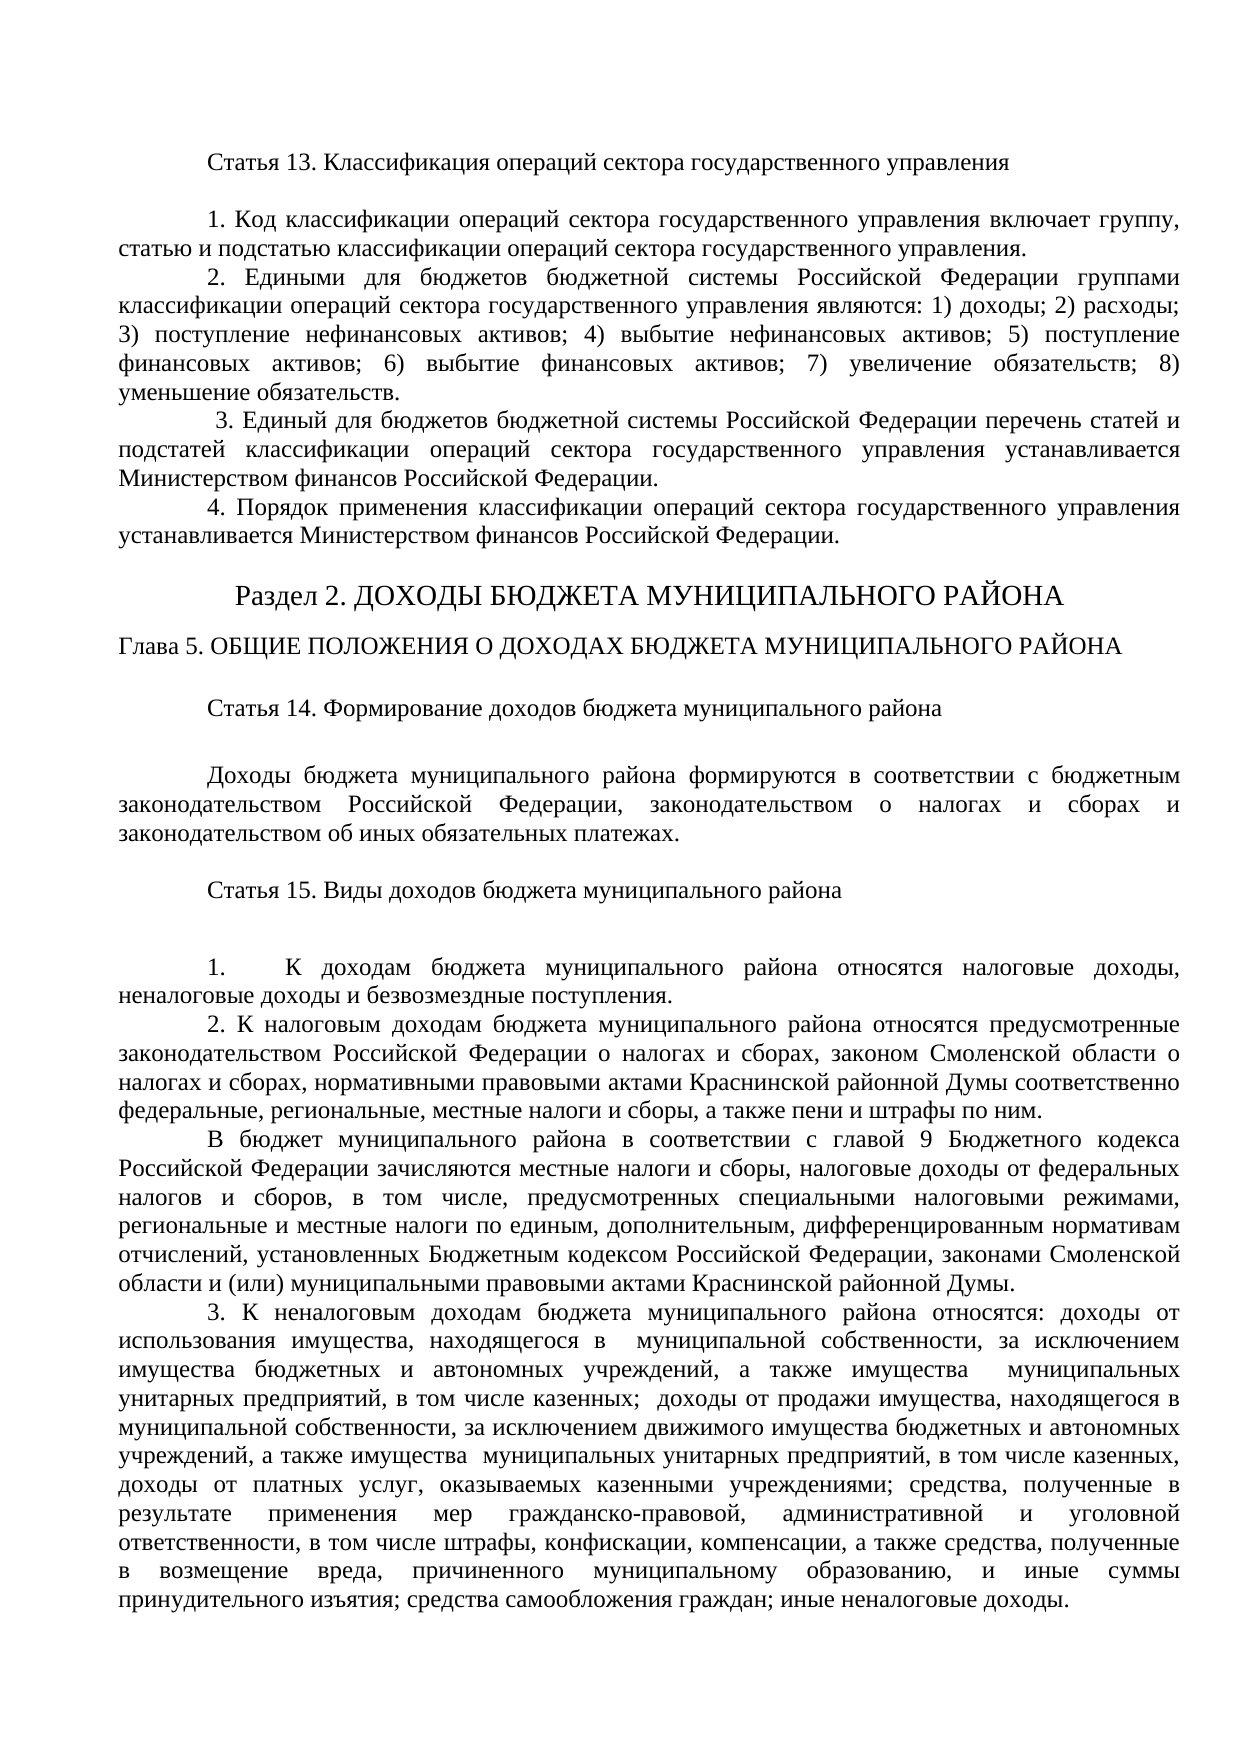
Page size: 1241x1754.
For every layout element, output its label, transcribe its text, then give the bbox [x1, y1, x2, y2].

text Раздел 2. ДОХОДЫ БЮДЖЕТА МУНИЦИПАЛЬНОГО РАЙОНА [118, 578, 1181, 612]
text Доходы бюджета муниципального района формируются в соответствии с бюджетным законодательством Российской Федерации, законодательством о налогах и сборах и законодательством об иных обязательных платежах. [118, 760, 1181, 846]
text 1. К доходам бюджета муниципального района относятся налоговые доходы, неналоговые доходы и безвозмездные поступления. [118, 952, 1181, 1009]
text Статья 13. Классификация операций сектора государственного управления [118, 147, 1181, 176]
text 4. Порядок применения классификации операций сектора государственного управления устанавливается Министерством финансов Российской Федерации. [118, 492, 1181, 549]
text 3. К неналоговым доходам бюджета муниципального района относятся: доходы от использования имущества, находящегося в муниципальной собственности, за исключением имущества бюджетных и автономных учреждений, а также имущества муниципальных унитарных предприятий, в том числе казенных; доходы от продажи имущества, находящегося в муниципальной собственности, за исключением движимого имущества бюджетных и автономных учреждений, а также имущества муниципальных унитарных предприятий, в том числе казенных, доходы от платных услуг, оказываемых казенными учреждениями; средства, полученные в результате применения мер гражданско-правовой, административной и уголовной ответственности, в том числе штрафы, конфискации, компенсации, а также средства, полученные в возмещение вреда, причиненного муниципальному образованию, и иные суммы принудительного изъятия; средства самообложения граждан; иные неналоговые доходы. [118, 1297, 1181, 1613]
text 2. К налоговым доходам бюджета муниципального района относятся предусмотренные законодательством Российской Федерации о налогах и сборах, законом Смоленской области о налогах и сборах, нормативными правовыми актами Краснинской районной Думы соответственно федеральные, региональные, местные налоги и сборы, а также пени и штрафы по ним. [118, 1009, 1181, 1124]
text 1. Код классификации операций сектора государственного управления включает группу, статью и подстатью классификации операций сектора государственного управления. [118, 204, 1181, 262]
text Статья 14. Формирование доходов бюджета муниципального района [118, 693, 1181, 722]
text В бюджет муниципального района в соответствии с главой 9 Бюджетного кодекса Российской Федерации зачисляются местные налоги и сборы, налоговые доходы от федеральных налогов и сборов, в том числе, предусмотренных специальными налоговыми режимами, региональные и местные налоги по единым, дополнительным, дифференцированным нормативам отчислений, установленных Бюджетным кодексом Российской Федерации, законами Смоленской области и (или) муниципальными правовыми актами Краснинской районной Думы. [118, 1124, 1181, 1297]
text 3. Единый для бюджетов бюджетной системы Российской Федерации перечень статей и подстатей классификации операций сектора государственного управления устанавливается Министерством финансов Российской Федерации. [118, 406, 1181, 492]
text Глава 5. ОБЩИЕ ПОЛОЖЕНИЯ О ДОХОДАХ БЮДЖЕТА МУНИЦИПАЛЬНОГО РАЙОНА [118, 631, 1181, 660]
text 2. Едиными для бюджетов бюджетной системы Российской Федерации группами классификации операций сектора государственного управления являются: 1) доходы; 2) расходы; 3) поступление нефинансовых активов; 4) выбытие нефинансовых активов; 5) поступление финансовых активов; 6) выбытие финансовых активов; 7) увеличение обязательств; 8) уменьшение обязательств. [118, 262, 1181, 406]
text Статья 15. Виды доходов бюджета муниципального района [118, 875, 1181, 904]
